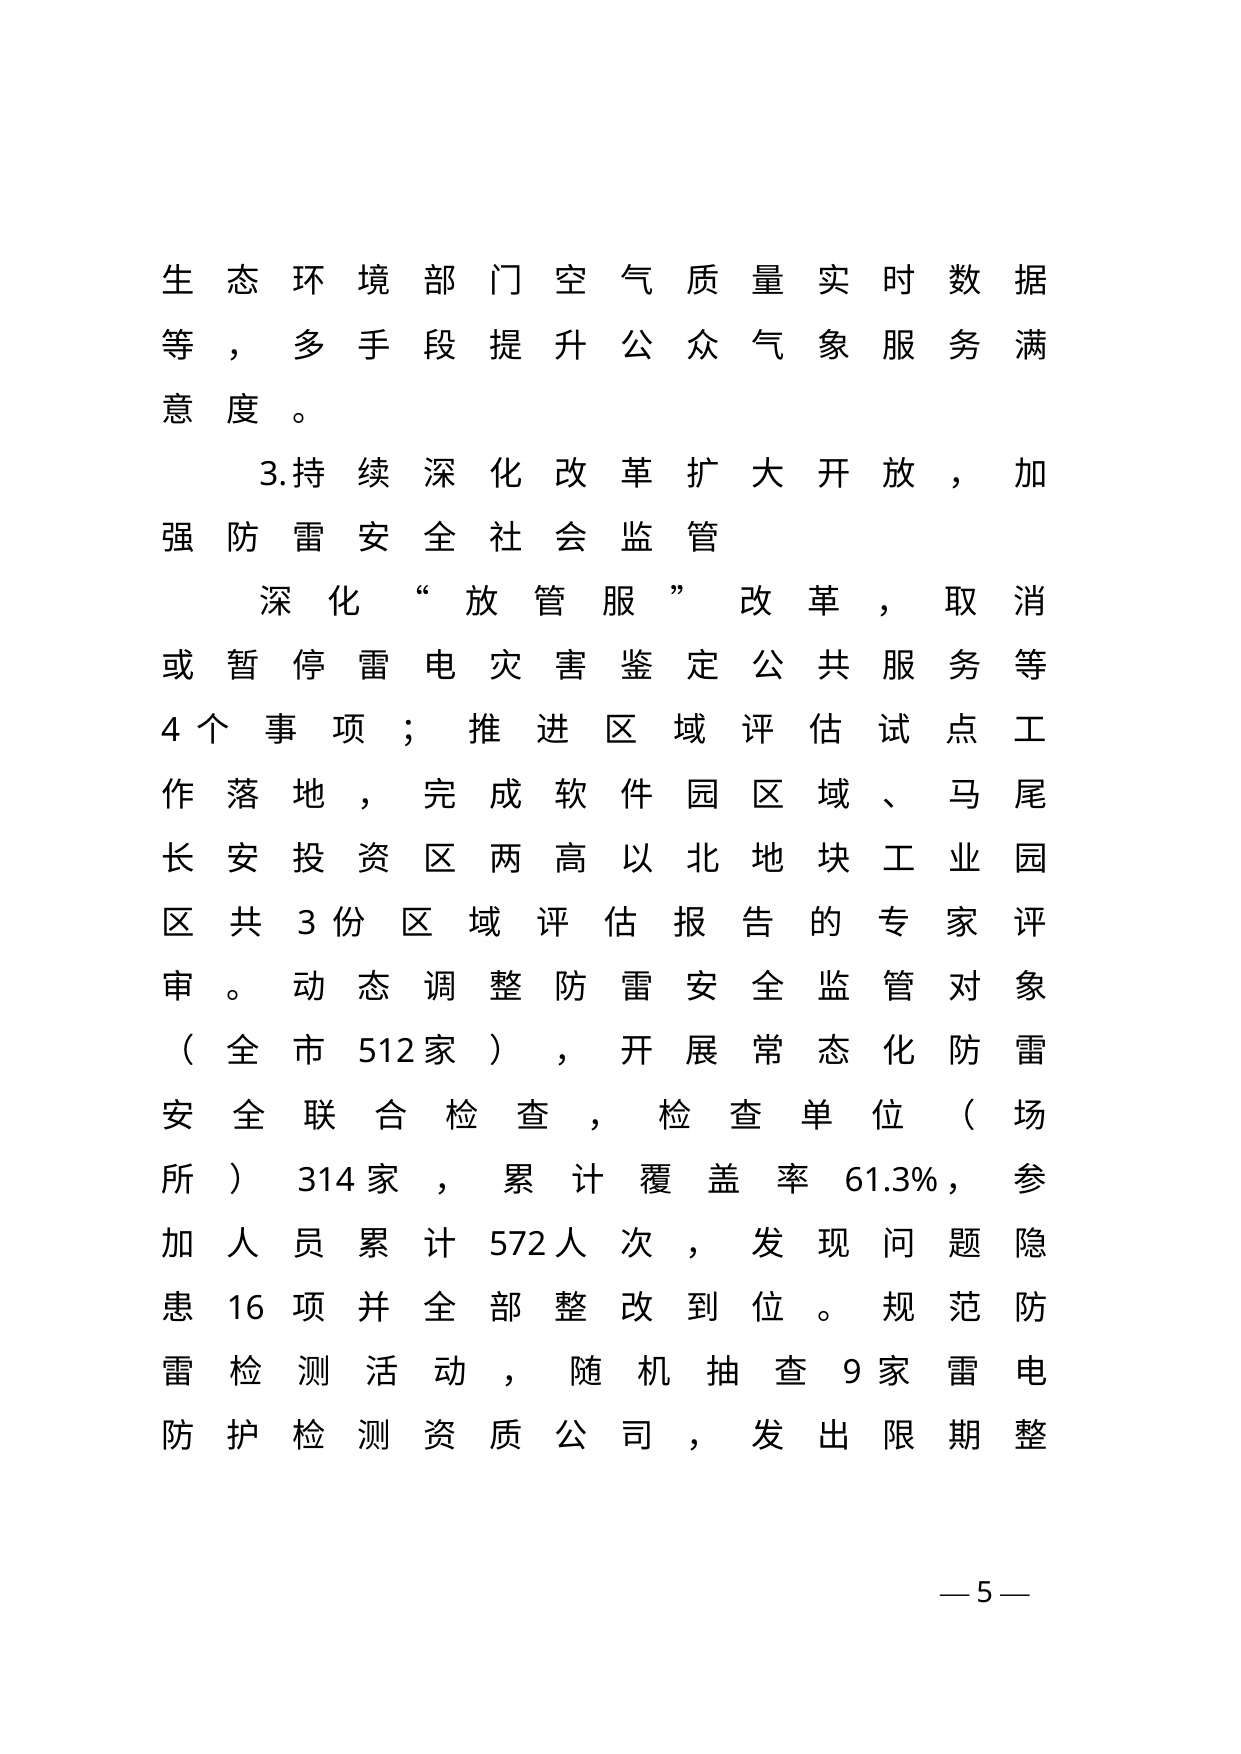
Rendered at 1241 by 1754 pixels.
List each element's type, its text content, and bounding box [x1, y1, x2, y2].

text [161, 567, 1079, 1465]
text 3.持续深化改革扩大开放，加强防雷安全社会监管 [161, 439, 1079, 567]
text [161, 246, 1079, 439]
